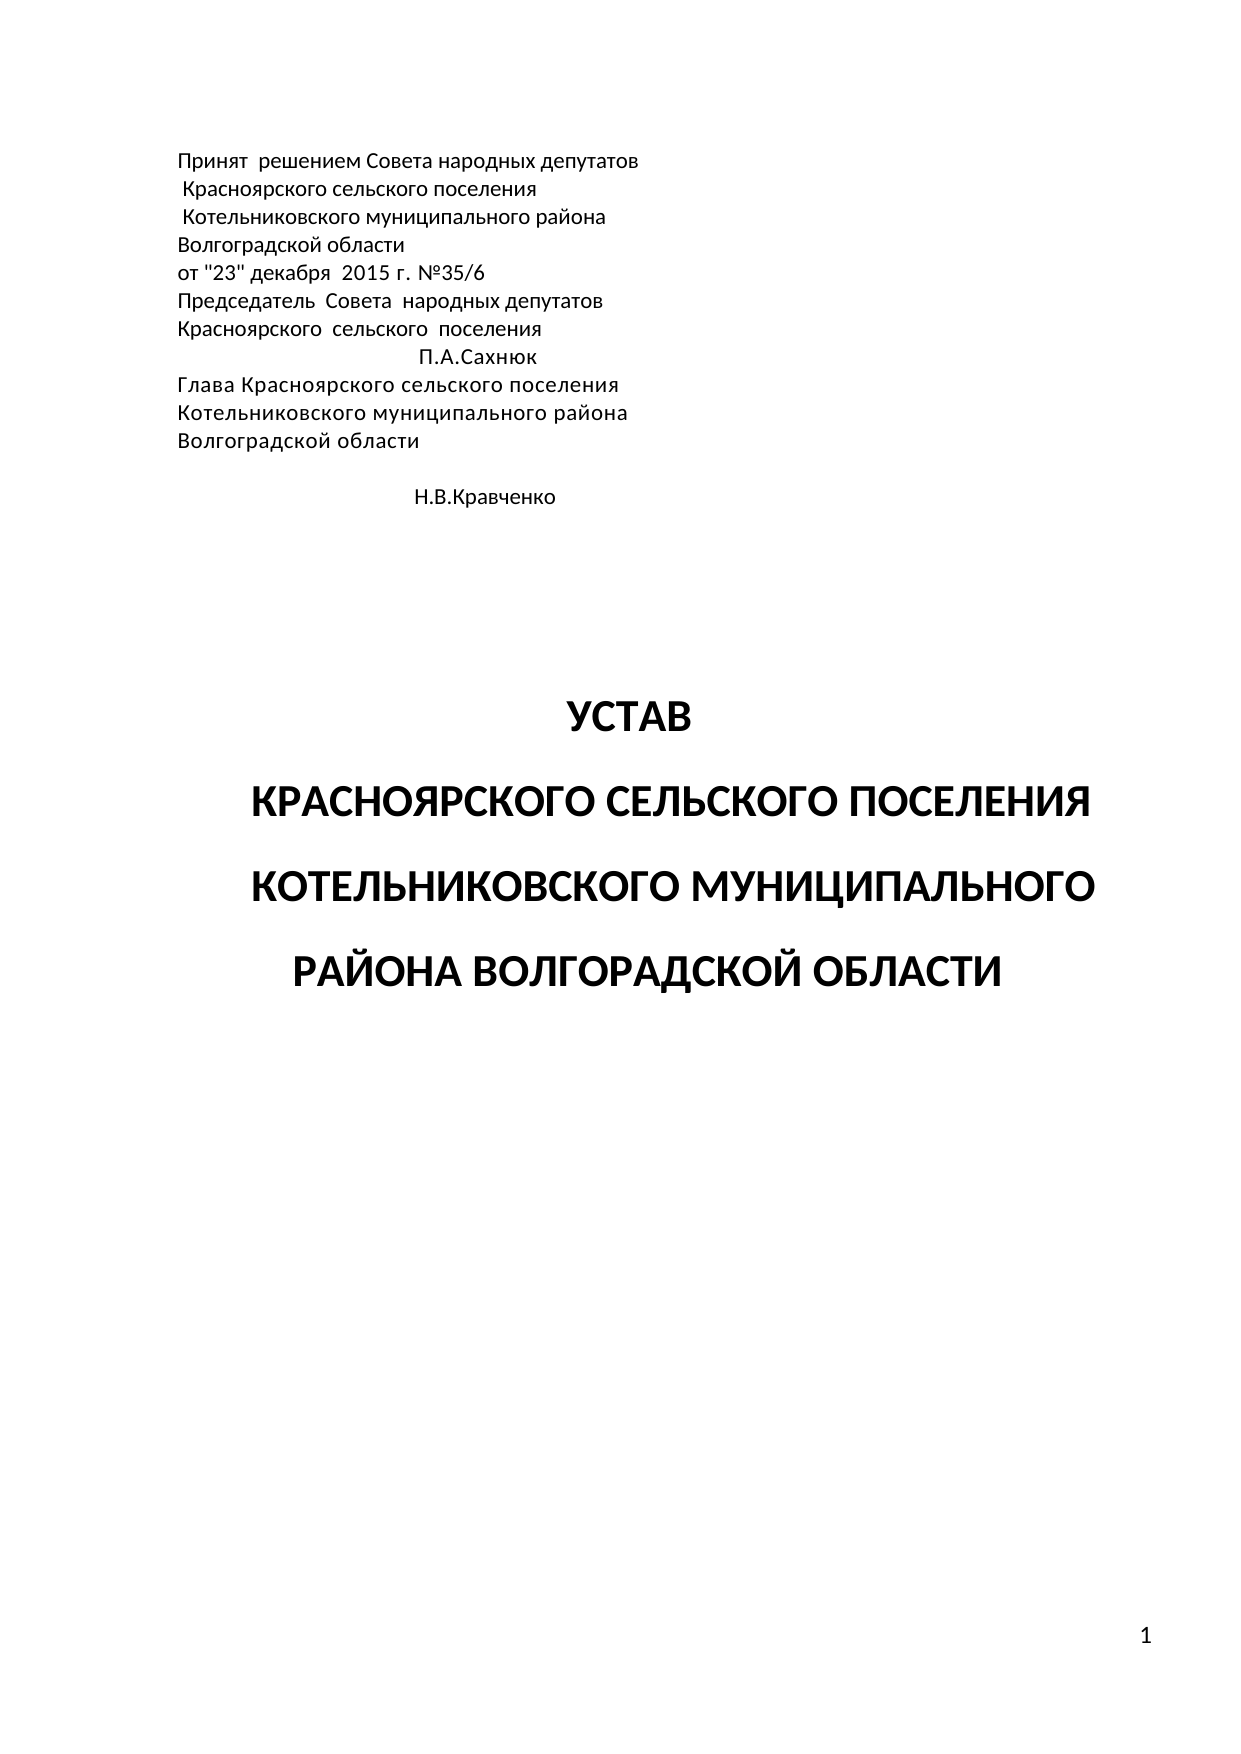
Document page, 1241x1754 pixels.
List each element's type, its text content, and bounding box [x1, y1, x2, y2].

text КРАСНОЯРСКОГО СЕЛЬСКОГО ПОСЕЛЕНИЯ [177, 772, 1152, 828]
text Красноярского сельского поселения [177, 174, 1152, 202]
text РАЙОНА ВОЛГОРАДСКОЙ ОБЛАСТИ [177, 942, 1152, 998]
text Котельниковского муниципального района [177, 202, 1152, 230]
text Глава Красноярского сельского поселения [177, 370, 1152, 398]
text Н.В.Кравченко [177, 482, 1152, 510]
text КОТЕЛЬНИКОВСКОГО МУНИЦИПАЛЬНОГО [177, 857, 1152, 913]
text от "23" декабря 2015 г. №35/6 [177, 258, 1152, 286]
text Принят решением Совета народных депутатов [177, 146, 1152, 174]
text УСТАВ [177, 687, 1152, 743]
text Волгоградской области [177, 426, 1152, 454]
text Котельниковского муниципального района [177, 398, 1152, 426]
text Волгоградской области [177, 230, 1152, 258]
text Председатель Совета народных депутатов [177, 286, 1152, 314]
text Красноярского сельского поселения [177, 314, 1152, 342]
text П.А.Сахнюк [177, 342, 1152, 370]
